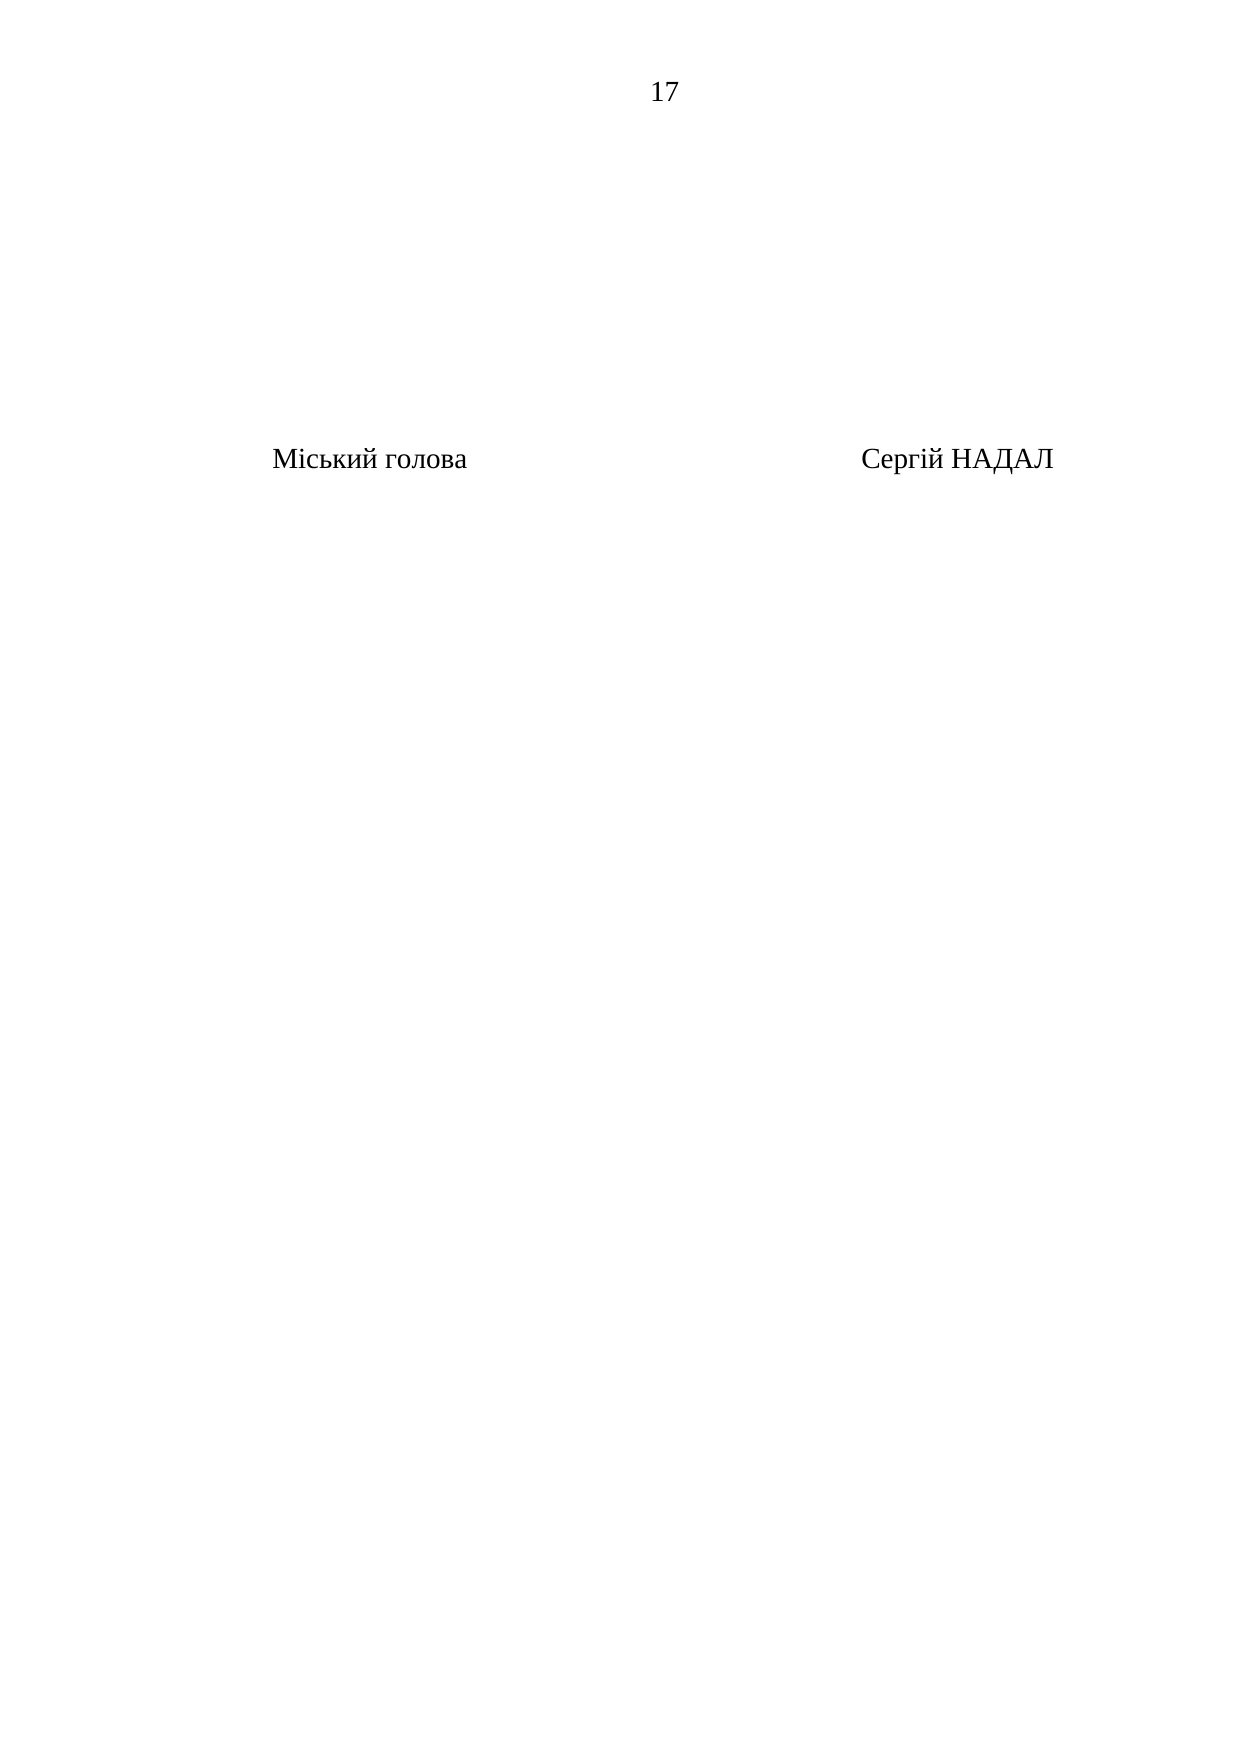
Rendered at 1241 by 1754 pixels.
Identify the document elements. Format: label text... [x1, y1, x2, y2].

text Міський голова Сергій НАДАЛ [177, 441, 1152, 475]
